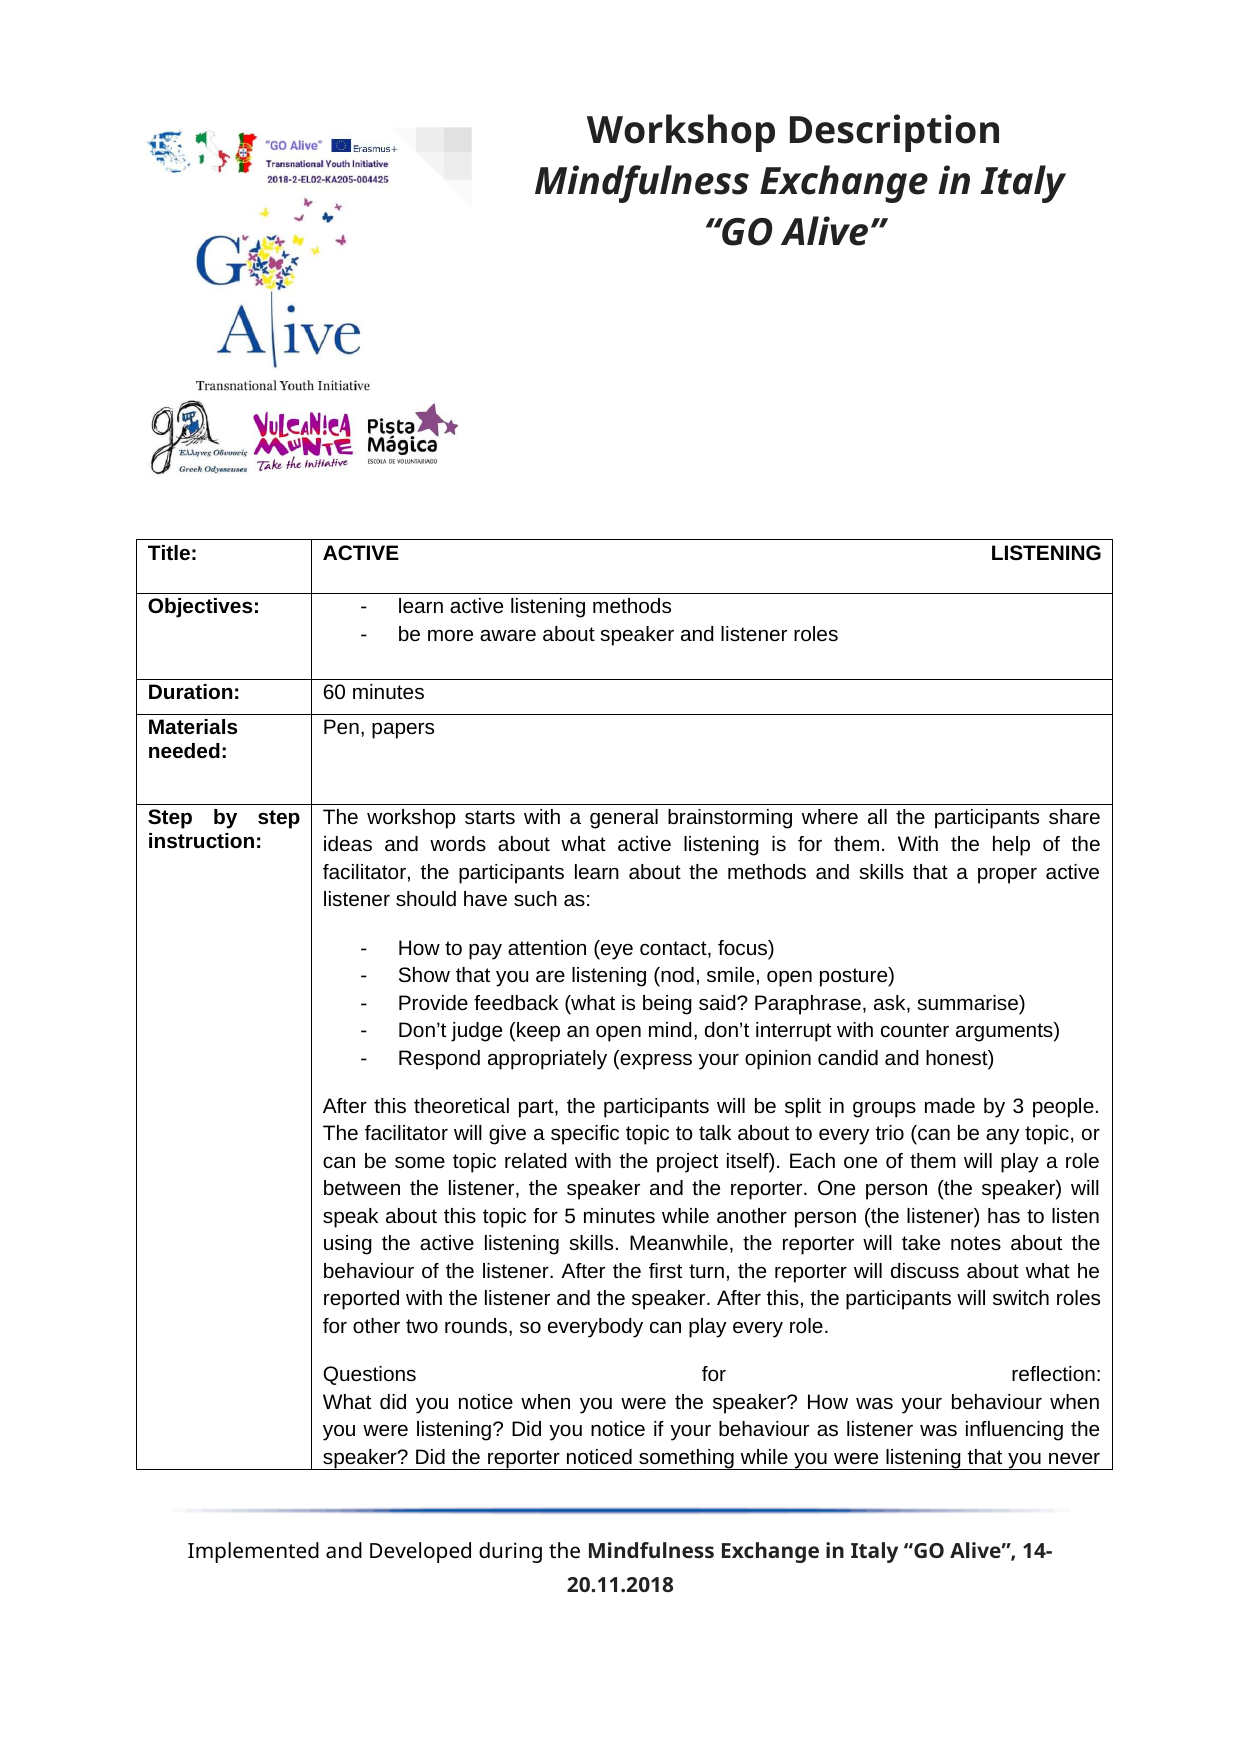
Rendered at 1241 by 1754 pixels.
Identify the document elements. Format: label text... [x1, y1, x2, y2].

picture [148, 1507, 1092, 1516]
table_cell Materials needed: [137, 715, 311, 803]
picture [134, 122, 478, 481]
title Mindfulness Exchange in Italy “GO Alive” [478, 154, 1093, 257]
table_cell Step by step instruction: [137, 805, 311, 1468]
table_cell Duration: [137, 680, 311, 714]
table_header ACTIVE LISTENING [312, 540, 1112, 593]
table_cell 60 minutes [312, 680, 1112, 714]
table_cell Objectives: [137, 594, 311, 678]
table_cell Pen, papers [312, 715, 1112, 803]
table_header Title: [137, 540, 311, 593]
table_cell learn active listening methods be more aware about speaker and listener roles [312, 594, 1112, 678]
title Workshop Description [148, 103, 1093, 154]
